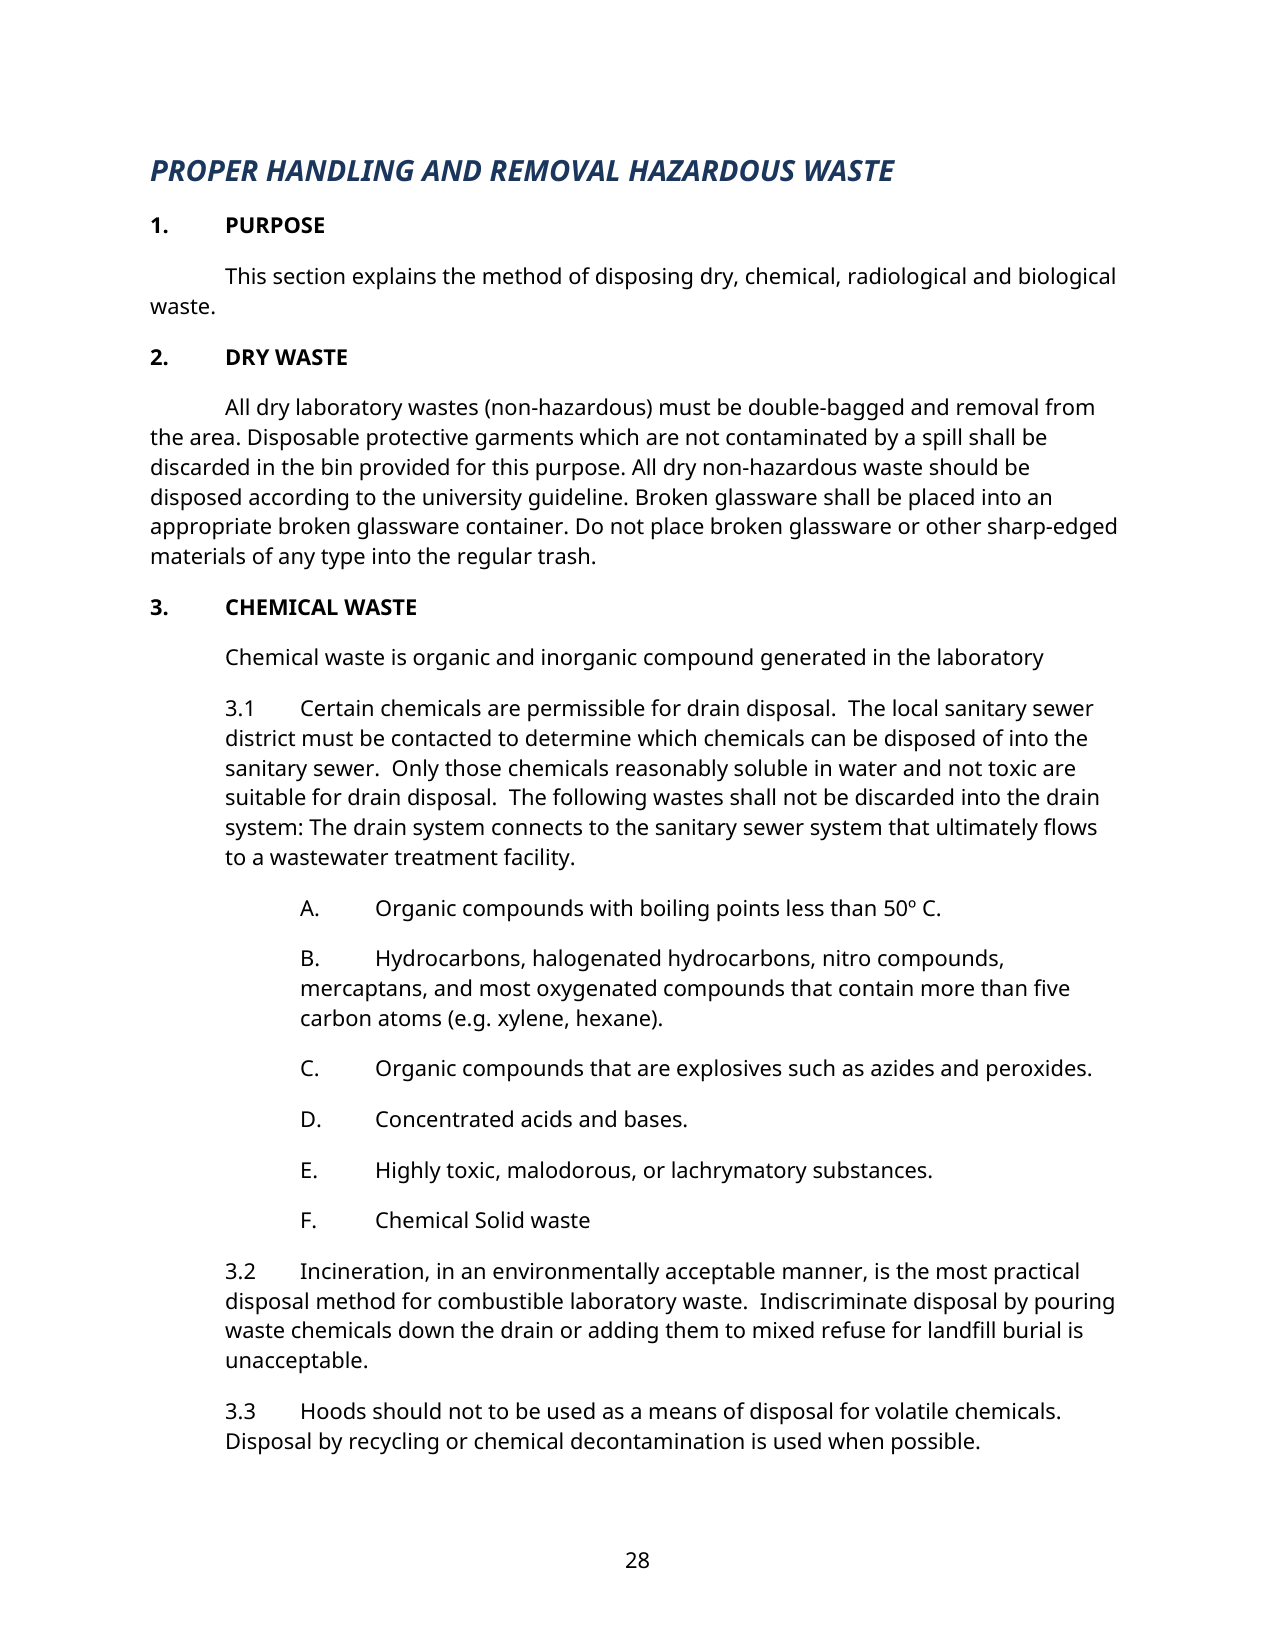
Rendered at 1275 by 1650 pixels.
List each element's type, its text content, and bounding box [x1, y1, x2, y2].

text 3.2 Incineration, in an environmentally acceptable manner, is the most practical disposal method for combustible laboratory waste. Indiscriminate disposal by pouring waste chemicals down the drain or adding them to mixed refuse for landfill burial is unacceptable. [225, 1256, 1125, 1375]
subtitle 2. DRY WASTE [150, 342, 1125, 371]
text D. Concentrated acids and bases. [225, 1104, 1125, 1134]
text E. Highly toxic, malodorous, or lachrymatory substances. [225, 1155, 1125, 1184]
text Chemical waste is organic and inorganic compound generated in the laboratory [150, 642, 1125, 672]
text 3.3 Hoods should not to be used as a means of disposal for volatile chemicals. Disposal by recycling or chemical decontamination is used when possible. [225, 1396, 1125, 1456]
subtitle 1. PURPOSE [150, 211, 1125, 240]
text All dry laboratory wastes (non-hazardous) must be double-bagged and removal from the area. Disposable protective garments which are not contaminated by a spill shall be discarded in the bin provided for this purpose. All dry non-hazardous waste should be disposed according to the university guideline. Broken glassware shall be placed into an appropriate broken glassware container. Do not place broken glassware or other sharp-edged materials of any type into the regular trash. [150, 392, 1125, 571]
subtitle PROPER HANDLING AND REMOVAL HAZARDOUS WASTE [150, 150, 1125, 190]
text A. Organic compounds with boiling points less than 50º C. [225, 893, 1125, 922]
text This section explains the method of disposing dry, chemical, radiological and biological waste. [150, 261, 1125, 321]
text 3.1 Certain chemicals are permissible for drain disposal. The local sanitary sewer district must be contacted to determine which chemicals can be disposed of into the sanitary sewer. Only those chemicals reasonably soluble in water and not toxic are suitable for drain disposal. The following wastes shall not be discarded into the drain system: The drain system connects to the sanitary sewer system that ultimately flows to a wastewater treatment facility. [225, 693, 1125, 872]
subtitle 3. CHEMICAL WASTE [150, 592, 1125, 622]
text B. Hydrocarbons, halogenated hydrocarbons, nitro compounds, mercaptans, and most oxygenated compounds that contain more than five carbon atoms (e.g. xylene, hexane). [300, 943, 1125, 1033]
text F. Chemical Solid waste [225, 1205, 1125, 1235]
text C. Organic compounds that are explosives such as azides and peroxides. [225, 1053, 1125, 1083]
